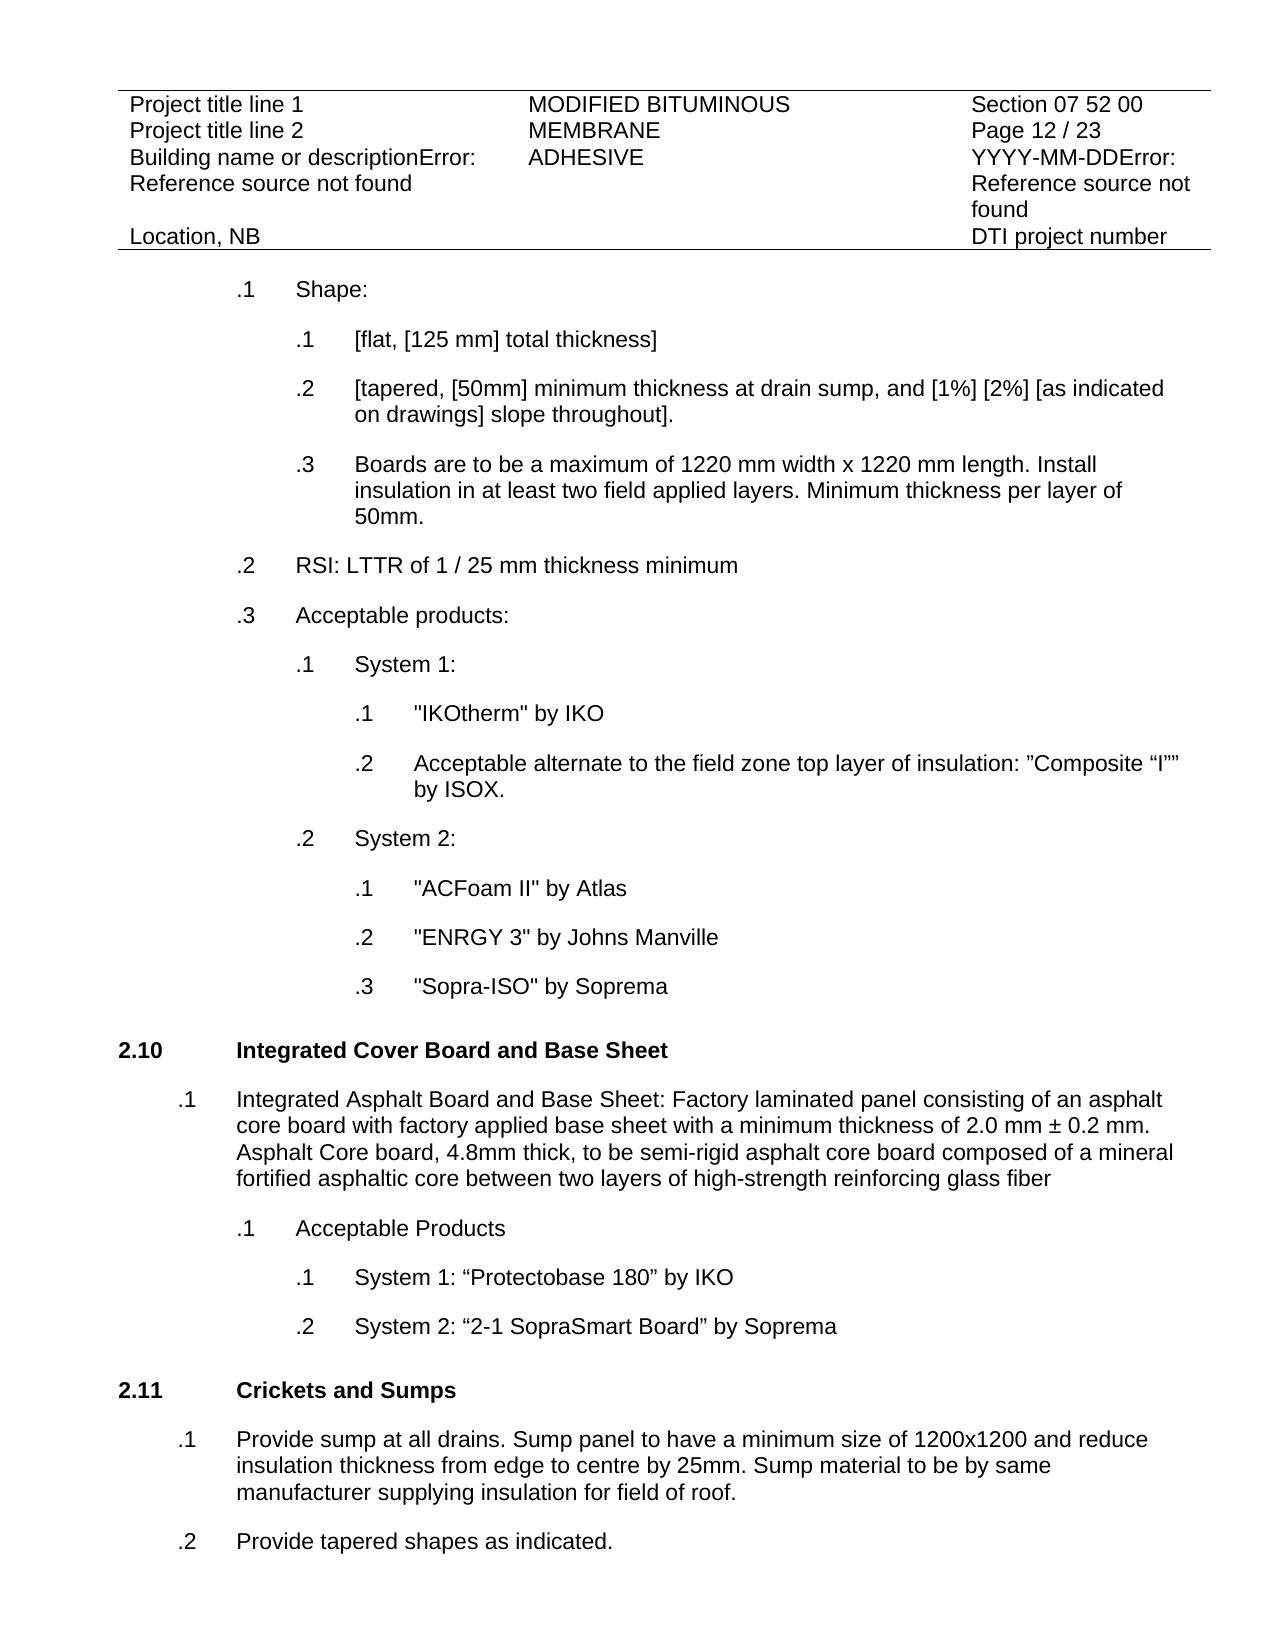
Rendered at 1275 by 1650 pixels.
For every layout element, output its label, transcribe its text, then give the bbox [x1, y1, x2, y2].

subtitle "Sopra-ISO" by Soprema [354, 973, 1186, 999]
subtitle Integrated Cover Board and Base Sheet [118, 1037, 1186, 1063]
subtitle System 1: [295, 651, 1186, 677]
subtitle "ENRGY 3" by Johns Manville [354, 924, 1186, 950]
subtitle Provide sump at all drains. Sump panel to have a minimum size of 1200x1200 and reduce insulation thickness from edge to centre by 25mm. Sump material to be by same manufacturer supplying insulation for field of roof. [177, 1426, 1186, 1505]
subtitle Acceptable alternate to the field zone top layer of insulation: ”Composite “I”” by ISOX. [354, 749, 1186, 802]
subtitle [flat, [125 mm] total thickness] [295, 326, 1186, 352]
subtitle System 2: [295, 825, 1186, 852]
subtitle Integrated Asphalt Board and Base Sheet: Factory laminated panel consisting of an asphalt core board with factory applied base sheet with a minimum thickness of 2.0 mm ± 0.2 mm. Asphalt Core board, 4.8mm thick, to be semi-rigid asphalt core board composed of a mineral fortified asphaltic core between two layers of high-strength reinforcing glass fiber [177, 1086, 1186, 1192]
subtitle Acceptable products: [236, 602, 1186, 628]
subtitle Crickets and Sumps [118, 1377, 1186, 1403]
subtitle Boards are to be a maximum of 1220 mm width x 1220 mm length. Install insulation in at least two field applied layers. Minimum thickness per layer of 50mm. [295, 451, 1186, 529]
subtitle System 2: “2-1 SopraSmart Board” by Soprema [295, 1313, 1186, 1339]
subtitle Shape: [236, 276, 1186, 303]
subtitle [tapered, [50mm] minimum thickness at drain sump, and [1%] [2%] [as indicated on drawings] slope throughout]. [295, 375, 1186, 428]
subtitle Provide tapered shapes as indicated. [177, 1528, 1186, 1554]
subtitle RSI: LTTR of 1 / 25 mm thickness minimum [236, 552, 1186, 579]
subtitle "ACFoam II" by Atlas [354, 874, 1186, 901]
subtitle System 1: “Protectobase 180” by IKO [295, 1264, 1186, 1290]
subtitle Acceptable Products [236, 1214, 1186, 1241]
subtitle "IKOtherm" by IKO [354, 700, 1186, 727]
